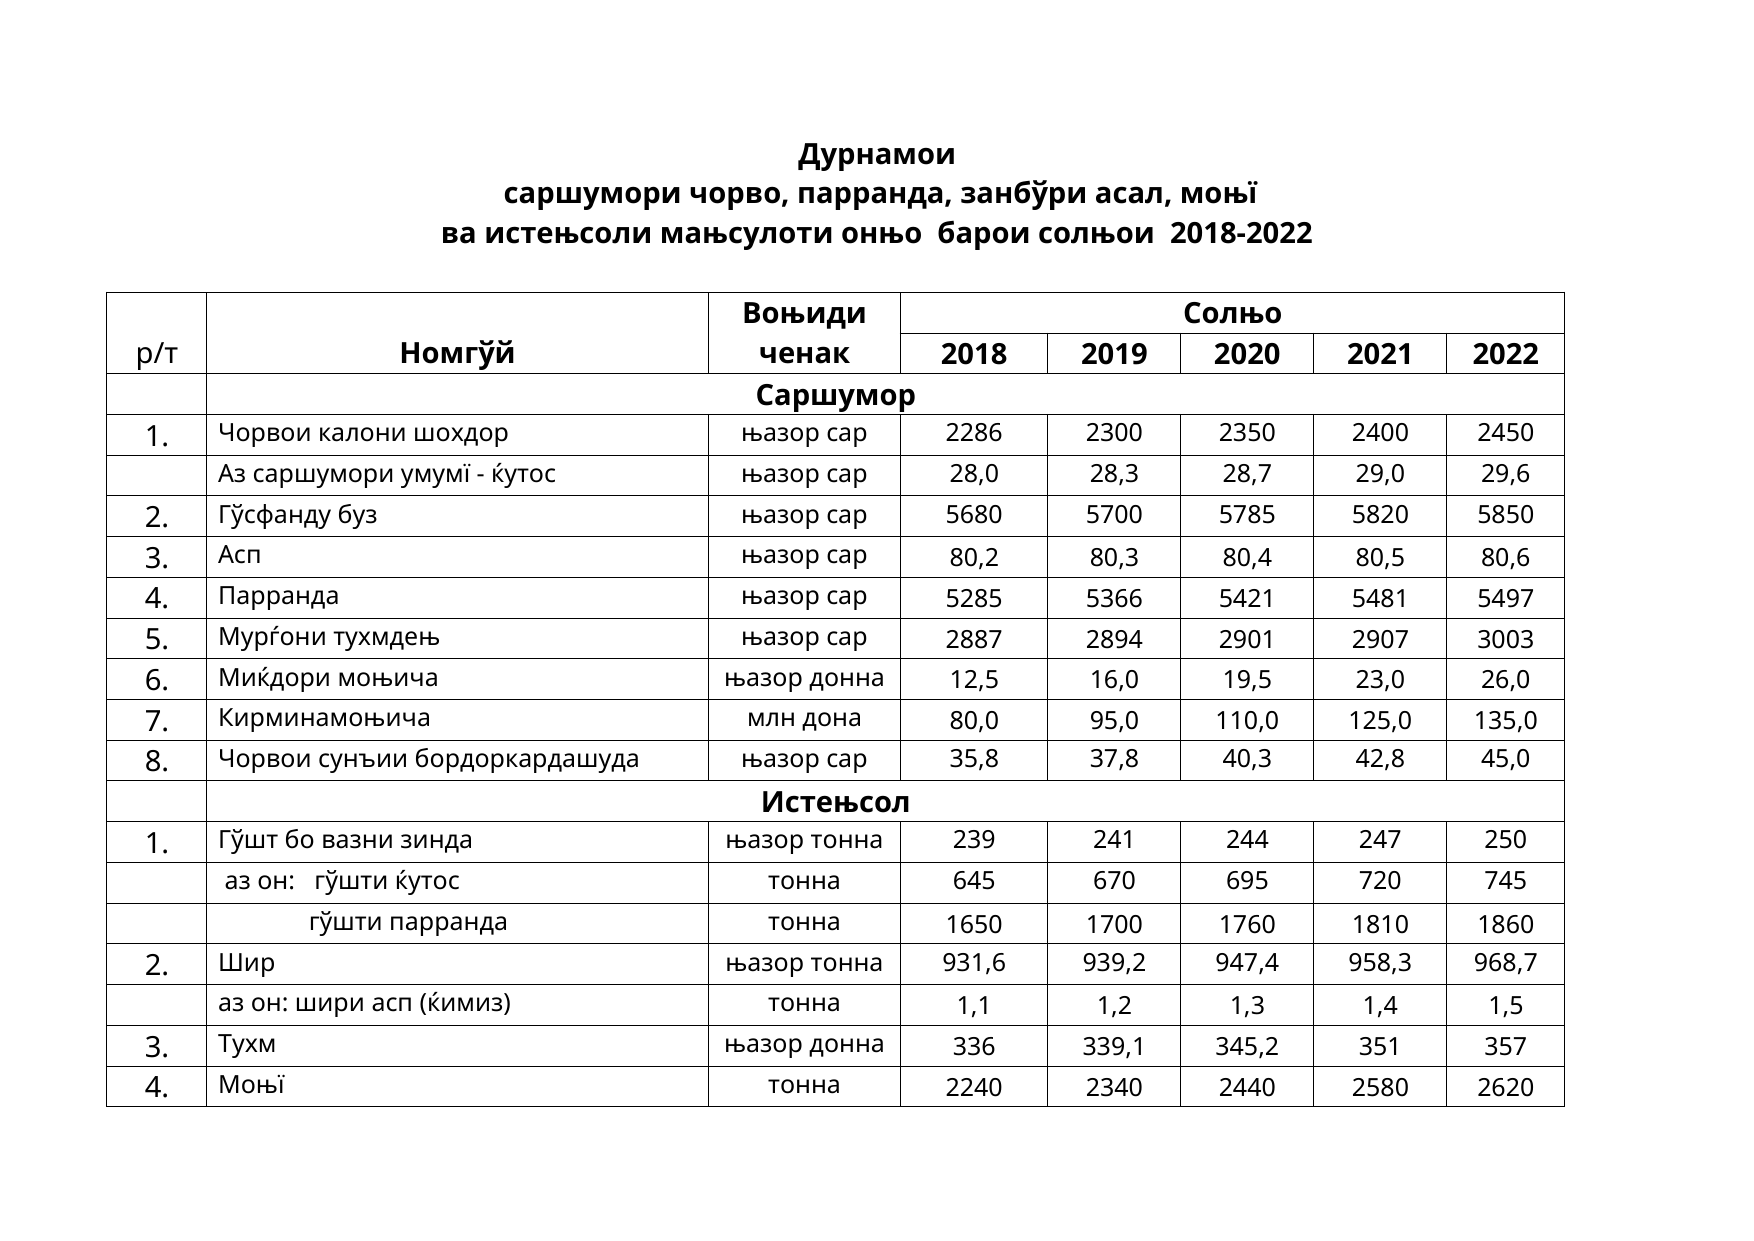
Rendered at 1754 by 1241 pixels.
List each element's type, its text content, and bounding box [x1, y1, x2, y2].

table_cell 7. [107, 700, 206, 740]
table_cell 40,3 [1181, 741, 1313, 780]
table_cell 5497 [1447, 578, 1564, 617]
text саршумори чорво, парранда, занбўри асал, моњї [118, 173, 1636, 212]
table_cell 1700 [1048, 904, 1180, 943]
table_cell Гўсфанду буз [207, 496, 708, 536]
table_cell Саршумор [207, 374, 1564, 414]
table_cell 3. [107, 1026, 206, 1066]
table_cell 80,5 [1314, 537, 1446, 577]
table_cell 3. [107, 537, 206, 577]
table_cell њазор сар [709, 741, 900, 780]
table_cell [107, 863, 206, 903]
table_cell 110,0 [1181, 700, 1313, 740]
table_cell 1,1 [901, 985, 1047, 1025]
table_cell 80,4 [1181, 537, 1313, 577]
table_cell 247 [1314, 822, 1446, 862]
table_cell Тухм [207, 1026, 708, 1066]
table_cell 2340 [1048, 1067, 1180, 1106]
table_cell Гўшт бо вазни зинда [207, 822, 708, 862]
table_cell 720 [1314, 863, 1446, 903]
table_cell њазор сар [709, 578, 900, 617]
table_cell 42,8 [1314, 741, 1446, 780]
table_cell 37,8 [1048, 741, 1180, 780]
table_cell 16,0 [1048, 659, 1180, 699]
table_cell 28,7 [1181, 456, 1313, 495]
table_cell 2. [107, 496, 206, 536]
table_cell 695 [1181, 863, 1313, 903]
table_cell 670 [1048, 863, 1180, 903]
table_cell тонна [709, 904, 900, 943]
table_cell 5285 [901, 578, 1047, 617]
table_cell 80,0 [901, 700, 1047, 740]
table_cell 2286 [901, 415, 1047, 454]
table_cell 6. [107, 659, 206, 699]
table_cell 2350 [1181, 415, 1313, 454]
table_cell 2907 [1314, 619, 1446, 658]
table_cell 1. [107, 415, 206, 454]
table_cell 95,0 [1048, 700, 1180, 740]
table_cell 135,0 [1447, 700, 1564, 740]
table_cell 2887 [901, 619, 1047, 658]
table_cell 2400 [1314, 415, 1446, 454]
table_cell Асп [207, 537, 708, 577]
table_cell 2021 [1314, 334, 1446, 373]
text Дурнамои [118, 133, 1636, 173]
table_cell 28,0 [901, 456, 1047, 495]
table_cell 28,3 [1048, 456, 1180, 495]
table_cell Моњї [207, 1067, 708, 1106]
table_cell 1,2 [1048, 985, 1180, 1025]
table_cell 125,0 [1314, 700, 1446, 740]
table_cell 645 [901, 863, 1047, 903]
table_cell 250 [1447, 822, 1564, 862]
table_cell тонна [709, 1067, 900, 1106]
table_cell њазор донна [709, 659, 900, 699]
table_cell 2018 [901, 334, 1047, 373]
table_cell њазор тонна [709, 944, 900, 984]
table_cell [107, 374, 206, 414]
table_cell тонна [709, 863, 900, 903]
table_cell [107, 904, 206, 943]
table_cell 2300 [1048, 415, 1180, 454]
table_cell њазор тонна [709, 822, 900, 862]
table_cell Шир [207, 944, 708, 984]
table_cell 5421 [1181, 578, 1313, 617]
table_cell Аз саршумори умумї - ќутос [207, 456, 708, 495]
table_cell 45,0 [1447, 741, 1564, 780]
table_cell 2240 [901, 1067, 1047, 1106]
table_cell [107, 781, 206, 821]
table_cell 2019 [1048, 334, 1180, 373]
table_cell Кирминамоњича [207, 700, 708, 740]
table_header Номгўй [207, 293, 708, 373]
table_cell 339,1 [1048, 1026, 1180, 1066]
table_cell Истењсол [207, 781, 1564, 821]
table_cell 5. [107, 619, 206, 658]
table_cell 4. [107, 578, 206, 617]
table_cell 2901 [1181, 619, 1313, 658]
table_cell 2020 [1181, 334, 1313, 373]
table_cell 2440 [1181, 1067, 1313, 1106]
table_cell 1650 [901, 904, 1047, 943]
table_cell 968,7 [1447, 944, 1564, 984]
table_cell 2. [107, 944, 206, 984]
table_cell 80,6 [1447, 537, 1564, 577]
table_header Солњо [901, 293, 1564, 332]
text ва истењсоли мањсулоти онњо барои солњои 2018-2022 [118, 212, 1636, 252]
table_cell 239 [901, 822, 1047, 862]
table_cell 241 [1048, 822, 1180, 862]
table_cell 351 [1314, 1026, 1446, 1066]
table_cell 1760 [1181, 904, 1313, 943]
table_cell Парранда [207, 578, 708, 617]
table_cell 26,0 [1447, 659, 1564, 699]
table_cell тонна [709, 985, 900, 1025]
table_cell 1,4 [1314, 985, 1446, 1025]
table_cell 244 [1181, 822, 1313, 862]
table_cell 5481 [1314, 578, 1446, 617]
table_cell 1. [107, 822, 206, 862]
table_cell 2620 [1447, 1067, 1564, 1106]
table_cell 4. [107, 1067, 206, 1106]
table_cell 8. [107, 741, 206, 780]
table_cell 29,0 [1314, 456, 1446, 495]
table_cell 80,2 [901, 537, 1047, 577]
table_header Воњиди ченак [709, 293, 900, 373]
table_cell 29,6 [1447, 456, 1564, 495]
table_cell 5366 [1048, 578, 1180, 617]
table_cell 19,5 [1181, 659, 1313, 699]
table_cell њазор сар [709, 415, 900, 454]
table_cell 3003 [1447, 619, 1564, 658]
table_cell 1860 [1447, 904, 1564, 943]
table_cell 745 [1447, 863, 1564, 903]
table_cell 1,3 [1181, 985, 1313, 1025]
table_cell 2894 [1048, 619, 1180, 658]
table_cell 2022 [1447, 334, 1564, 373]
table_cell аз он: гўшти ќутос [207, 863, 708, 903]
table_cell њазор сар [709, 456, 900, 495]
table_header р/т [107, 293, 206, 373]
table_cell 357 [1447, 1026, 1564, 1066]
table_cell 5850 [1447, 496, 1564, 536]
table_cell Чорвои калони шохдор [207, 415, 708, 454]
table_cell њазор сар [709, 496, 900, 536]
table_cell 1810 [1314, 904, 1446, 943]
table_cell њазор донна [709, 1026, 900, 1066]
table_cell 5820 [1314, 496, 1446, 536]
table_cell аз он: шири асп (ќимиз) [207, 985, 708, 1025]
table_cell 35,8 [901, 741, 1047, 780]
table_cell 5680 [901, 496, 1047, 536]
table_cell гўшти парранда [207, 904, 708, 943]
table_cell 931,6 [901, 944, 1047, 984]
table_cell Чорвои сунъии бордоркардашуда [207, 741, 708, 780]
table_cell 5700 [1048, 496, 1180, 536]
table_cell [107, 456, 206, 495]
table_cell 5785 [1181, 496, 1313, 536]
table_cell 2580 [1314, 1067, 1446, 1106]
table_cell њазор сар [709, 619, 900, 658]
table_cell њазор сар [709, 537, 900, 577]
table_cell Мурѓони тухмдењ [207, 619, 708, 658]
table_cell 12,5 [901, 659, 1047, 699]
table_cell 947,4 [1181, 944, 1313, 984]
table_cell млн дона [709, 700, 900, 740]
table_cell [107, 985, 206, 1025]
table_cell Миќдори моњича [207, 659, 708, 699]
table_cell 939,2 [1048, 944, 1180, 984]
table_cell 958,3 [1314, 944, 1446, 984]
table_cell 345,2 [1181, 1026, 1313, 1066]
table_cell 80,3 [1048, 537, 1180, 577]
table_cell 23,0 [1314, 659, 1446, 699]
table_cell 336 [901, 1026, 1047, 1066]
table_cell 1,5 [1447, 985, 1564, 1025]
table_cell 2450 [1447, 415, 1564, 454]
